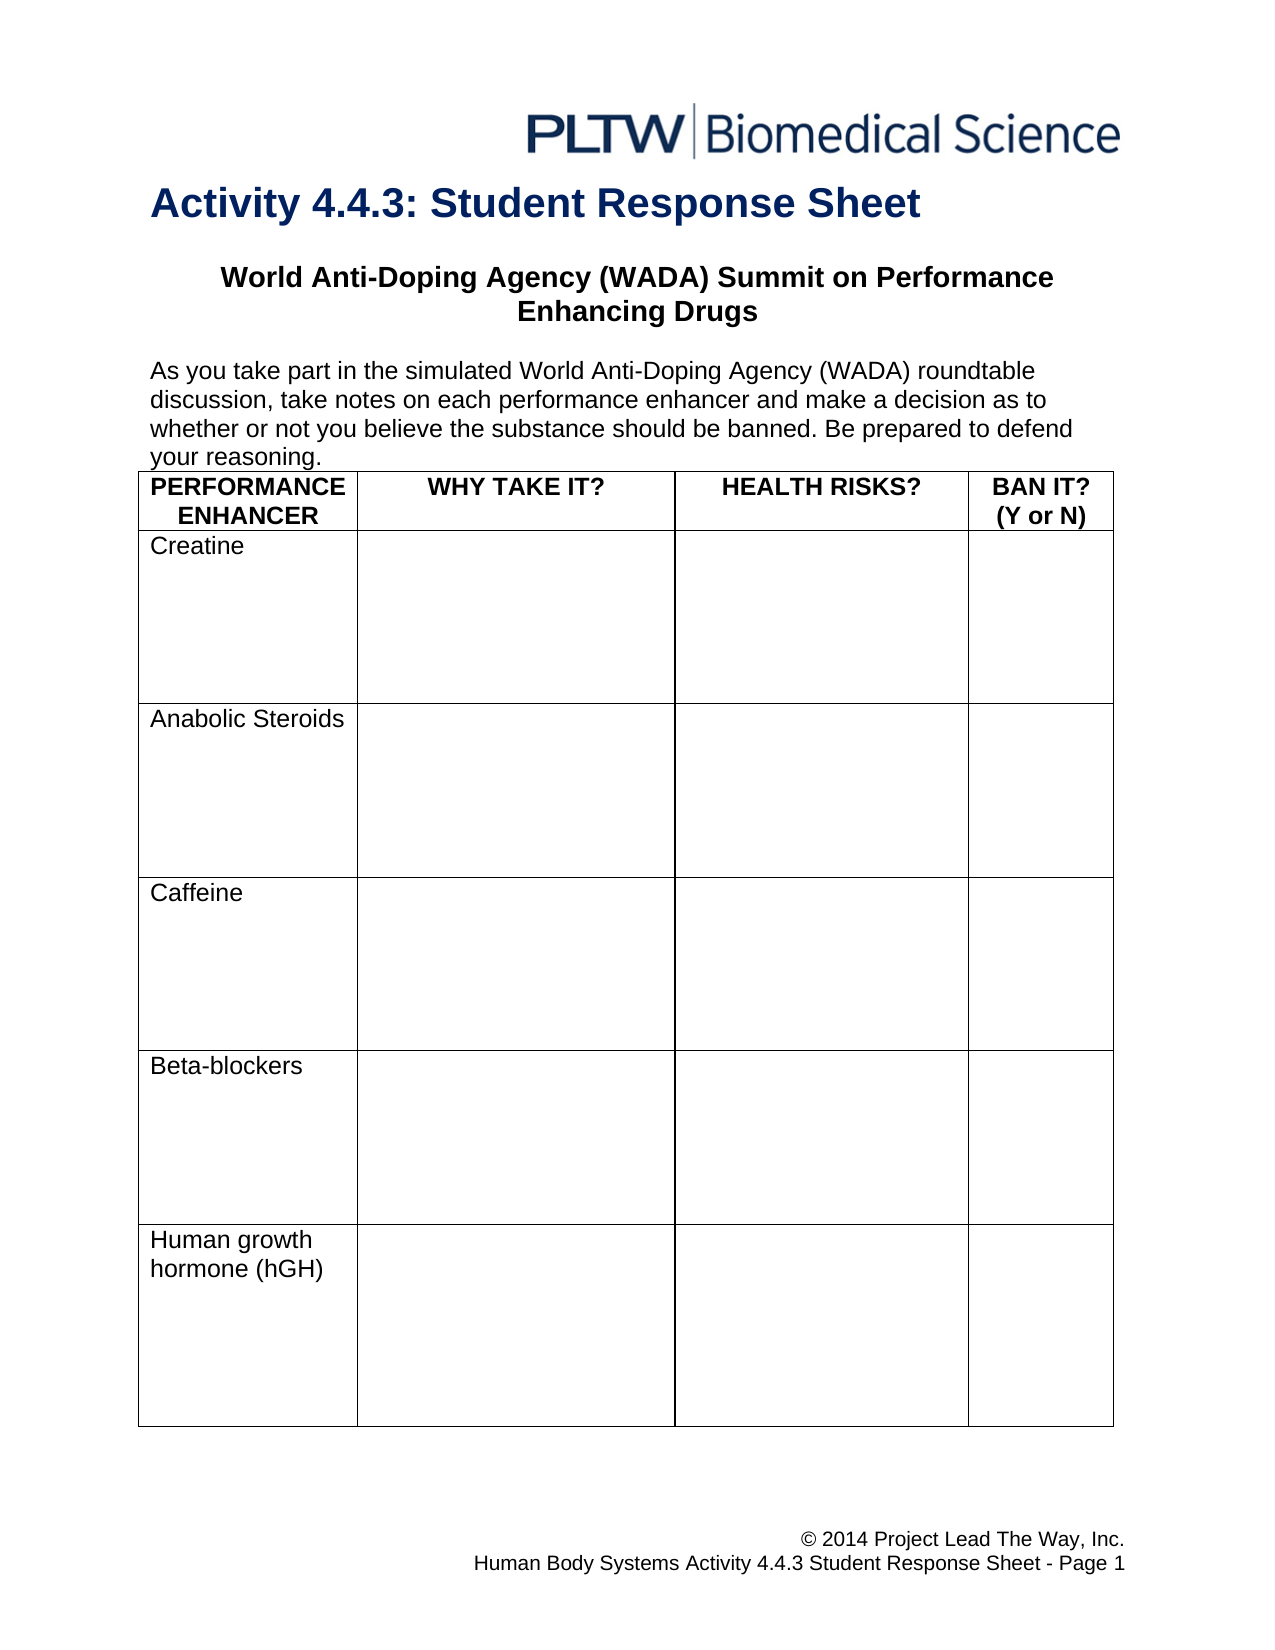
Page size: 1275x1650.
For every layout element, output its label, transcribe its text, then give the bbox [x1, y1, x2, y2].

table_cell [676, 1225, 968, 1426]
text Activity 4.4.3: Student Response Sheet [150, 179, 1125, 227]
table_cell Creatine [139, 531, 357, 703]
table_header HEALTH RISKS? [676, 472, 968, 529]
table_cell Human growth hormone (hGH) [139, 1225, 357, 1426]
table_cell [676, 1051, 968, 1224]
table_cell [676, 878, 968, 1050]
table_cell [969, 531, 1113, 703]
table_cell [358, 1225, 674, 1426]
table_cell Caffeine [139, 878, 357, 1050]
table_cell [358, 878, 674, 1050]
table_header PERFORMANCE ENHANCER [139, 472, 357, 529]
table_cell [358, 531, 674, 703]
table_cell [676, 531, 968, 703]
table_cell Beta-blockers [139, 1051, 357, 1224]
table_cell Anabolic Steroids [139, 704, 357, 877]
table_cell [969, 1225, 1113, 1426]
table_header WHY TAKE IT? [358, 472, 674, 529]
picture [520, 103, 1125, 179]
table_cell [358, 1051, 674, 1224]
table_header BAN IT? (Y or N) [969, 472, 1113, 529]
table_cell [676, 704, 968, 877]
table_cell [358, 704, 674, 877]
text World Anti-Doping Agency (WADA) on Performance Enhancing Drugs [150, 260, 1125, 327]
text As you take part in the simulated World Anti-Doping Agency (WADA) roundtable discussion, take notes on each performance enhancer and make a decision as to whether or not you believe the substance should be banned. Be prepared to defend your reasoning. [150, 356, 1125, 471]
table_cell [969, 1051, 1113, 1224]
table_cell [969, 878, 1113, 1050]
table_cell [969, 704, 1113, 877]
